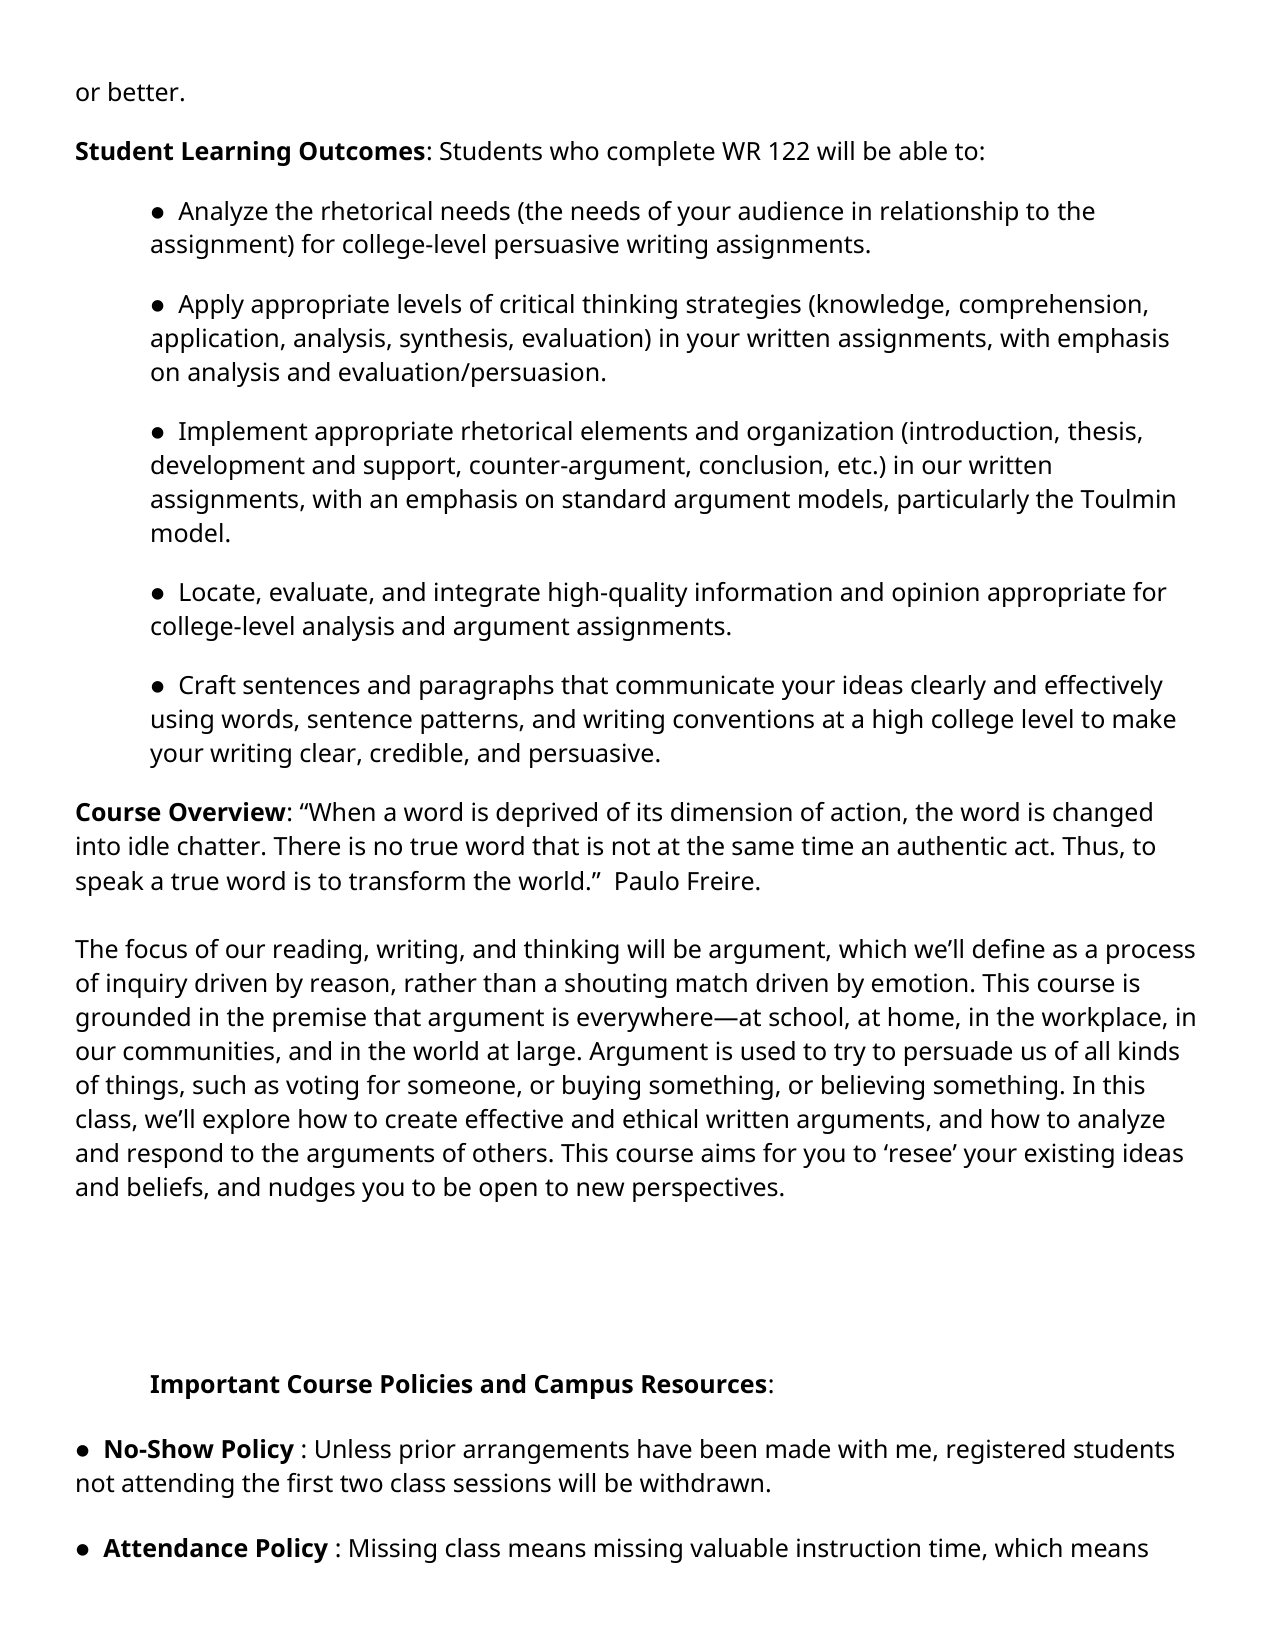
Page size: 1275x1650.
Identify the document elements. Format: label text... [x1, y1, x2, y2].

text Student Learning Outcomes: Students who complete WR 122 will be able to: [75, 134, 1200, 168]
list ● Analyze the rhetorical needs (the needs of your audience in relationship to the assignment) for college-level persuasive writing assignments. [75, 193, 1200, 261]
list ● Implement appropriate rhetorical elements and organization (introduction, thesis, development and support, counter-argument, conclusion, etc.) in our written assignments, with an emphasis on standard argument models, particularly the Toulmin model. [75, 413, 1200, 550]
list ● Locate, evaluate, and integrate high-quality information and opinion appropriate for college-level analysis and argument assignments. [75, 575, 1200, 643]
text The focus of our reading, writing, and thinking will be argument, which we’ll define as a process of inquiry driven by reason, rather than a shouting match driven by emotion. This course is grounded in the premise that argument is everywhere—at school, at home, in the workplace, in our communities, and in the world at large. Argument is used to try to persuade us of all kinds of things, such as voting for someone, or buying something, or believing something. In this class, we’ll explore how to create effective and ethical written arguments, and how to analyze and respond to the arguments of others. This course aims for you to ‘resee’ your existing ideas and beliefs, and nudges you to be open to new perspectives. [75, 931, 1200, 1204]
text Course Overview: “When a word is deprived of its dimension of action, the word is changed into idle chatter. There is no true word that is not at the same time an authentic act. Thus, to speak a true word is to transform the world.” Paulo Freire. [75, 795, 1200, 897]
text ● No-Show Policy : Unless prior arrangements have been made with me, registered students not attending the first two class sessions will be withdrawn. [75, 1432, 1200, 1500]
list ● Craft sentences and paragraphs that communicate your ideas clearly and effectively using words, sentence patterns, and writing conventions at a high college level to make your writing clear, credible, and persuasive. [75, 668, 1200, 770]
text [75, 1530, 1200, 1564]
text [75, 75, 1200, 109]
text Important Course Policies and Campus Resources: [150, 1367, 1200, 1401]
list ● Apply appropriate levels of critical thinking strategies (knowledge, comprehension, application, analysis, synthesis, evaluation) in your written assignments, with emphasis on analysis and evaluation/persuasion. [75, 286, 1200, 388]
